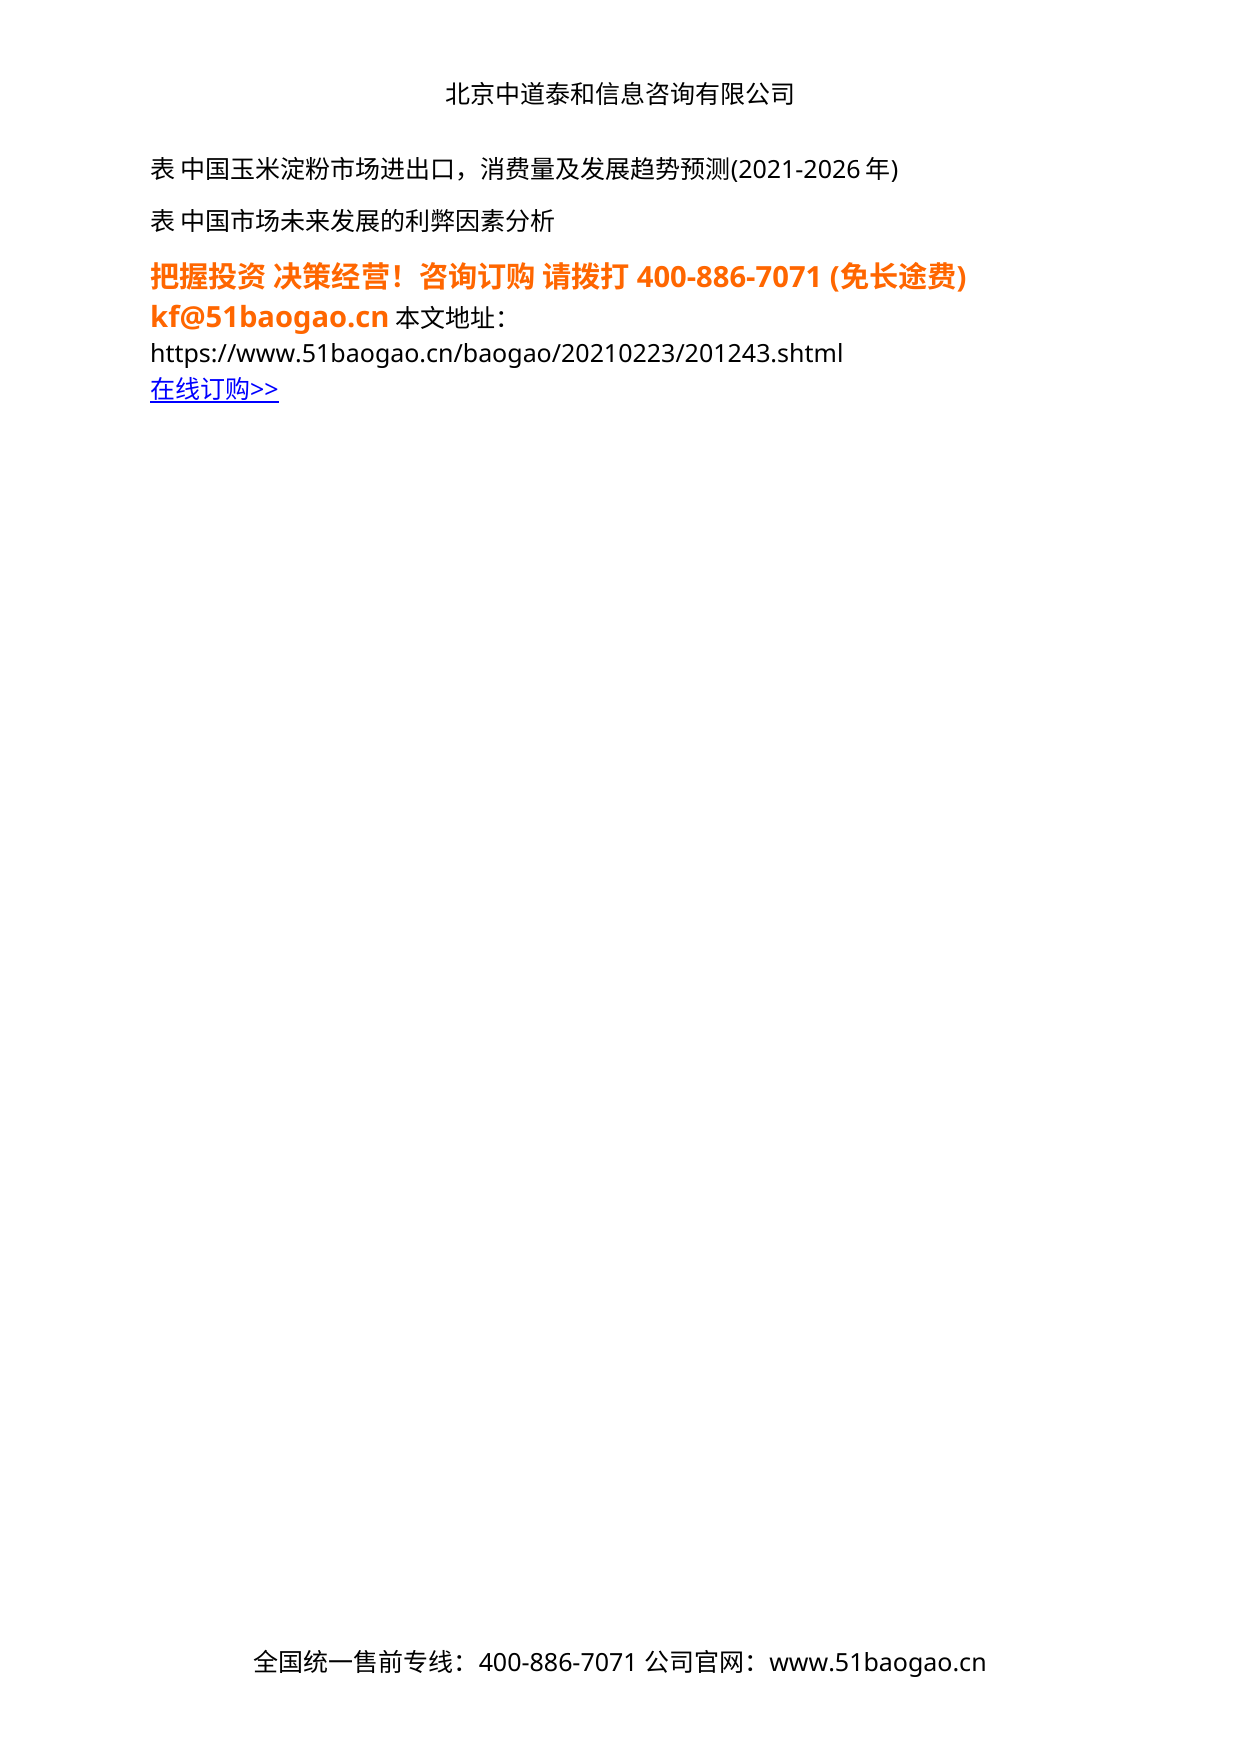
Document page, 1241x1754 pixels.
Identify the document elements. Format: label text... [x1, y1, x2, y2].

text 在线订购>> [150, 370, 1090, 406]
text 表 中国玉米淀粉市场进出口，消费量及发展趋势预测(2021-2026年) [150, 150, 1090, 186]
text 把握投资 决策经营！咨询订购 请拨打 400-886-7071 (免长途费) kf@51baogao.cn本文地址：https://www.51baogao.cn/baogao/20210223/201243.shtml [150, 254, 1090, 370]
text 表 中国市场未来发展的利弊因素分析 [150, 202, 1090, 238]
